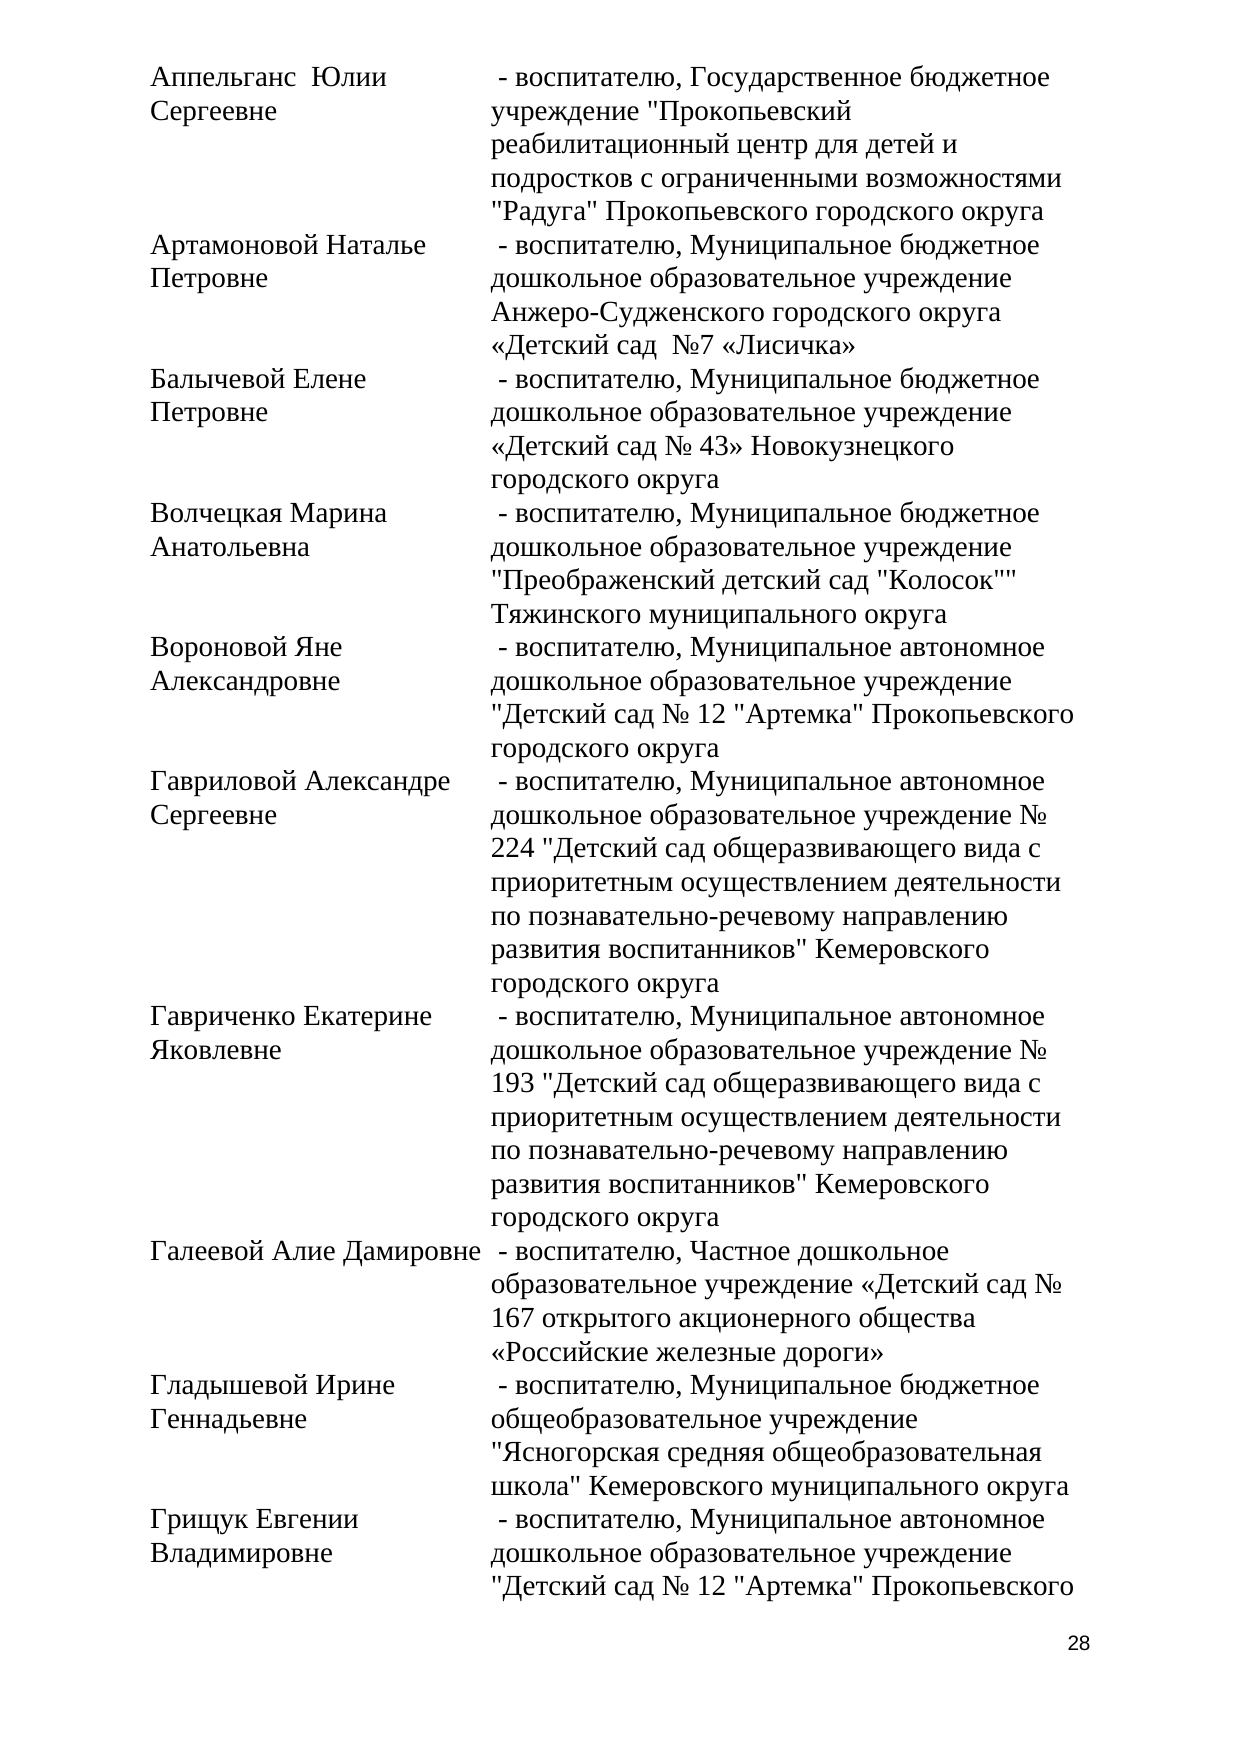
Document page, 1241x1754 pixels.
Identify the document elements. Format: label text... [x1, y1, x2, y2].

table_cell - воспитателю, Муниципальное автономное дошкольное образовательное учреждение "Детский сад № 12 "Артемка" Прокопьевского городского округа [490, 629, 1091, 763]
table_cell Артамоновой Наталье Петровне [149, 227, 489, 361]
table_cell - воспитателю, Муниципальное бюджетное общеобразовательное учреждение "Ясногорская средняя общеобразовательная школа" Кемеровского муниципального округа [490, 1367, 1091, 1501]
table_cell - воспитателю, Муниципальное бюджетное дошкольное образовательное учреждение "Преображенский детский сад "Колосок"" Тяжинского муниципального округа [490, 495, 1091, 629]
table_cell Вороновой Яне Александровне [149, 629, 489, 763]
table_cell Волчецкая Марина Анатольевна [149, 495, 489, 629]
table_cell - воспитателю, Муниципальное бюджетное дошкольное образовательное учреждение «Детский сад № 43» Новокузнецкого городского округа [490, 361, 1091, 495]
table_cell Гладышевой Ирине Геннадьевне [149, 1367, 489, 1501]
table_cell - воспитателю, Частное дошкольное образовательное учреждение «Детский сад № 167 открытого акционерного общества «Российские железные дороги» [490, 1233, 1091, 1367]
table_cell - воспитателю, Муниципальное автономное дошкольное образовательное учреждение № 224 "Детский сад общеразвивающего вида с приоритетным осуществлением деятельности по познавательно-речевому направлению развития воспитанников" Кемеровского городского округа [490, 764, 1091, 998]
table_cell Гавриченко Екатерине Яковлевне [149, 998, 489, 1233]
table_cell - воспитателю, Муниципальное автономное дошкольное образовательное учреждение № 193 "Детский сад общеразвивающего вида с приоритетным осуществлением деятельности по познавательно-речевому направлению развития воспитанников" Кемеровского городского округа [490, 998, 1091, 1233]
table_cell Галеевой Алие Дамировне [149, 1233, 489, 1367]
table_header - воспитателю, Государственное бюджетное учреждение "Прокопьевский реабилитационный центр для детей и подростков с ограниченными возможностями "Радуга" Прокопьевского городского округа [490, 59, 1091, 227]
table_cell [149, 1501, 489, 1602]
table_cell - воспитателю, Муниципальное бюджетное дошкольное образовательное учреждение Анжеро-Судженского городского округа «Детский сад №7 «Лисичка» [490, 227, 1091, 361]
table_cell Балычевой Елене Петровне [149, 361, 489, 495]
table_header Аппельганс Юлии Сергеевне [149, 59, 489, 227]
table_cell Гавриловой Александре Сергеевне [149, 764, 489, 998]
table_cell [490, 1501, 1091, 1602]
